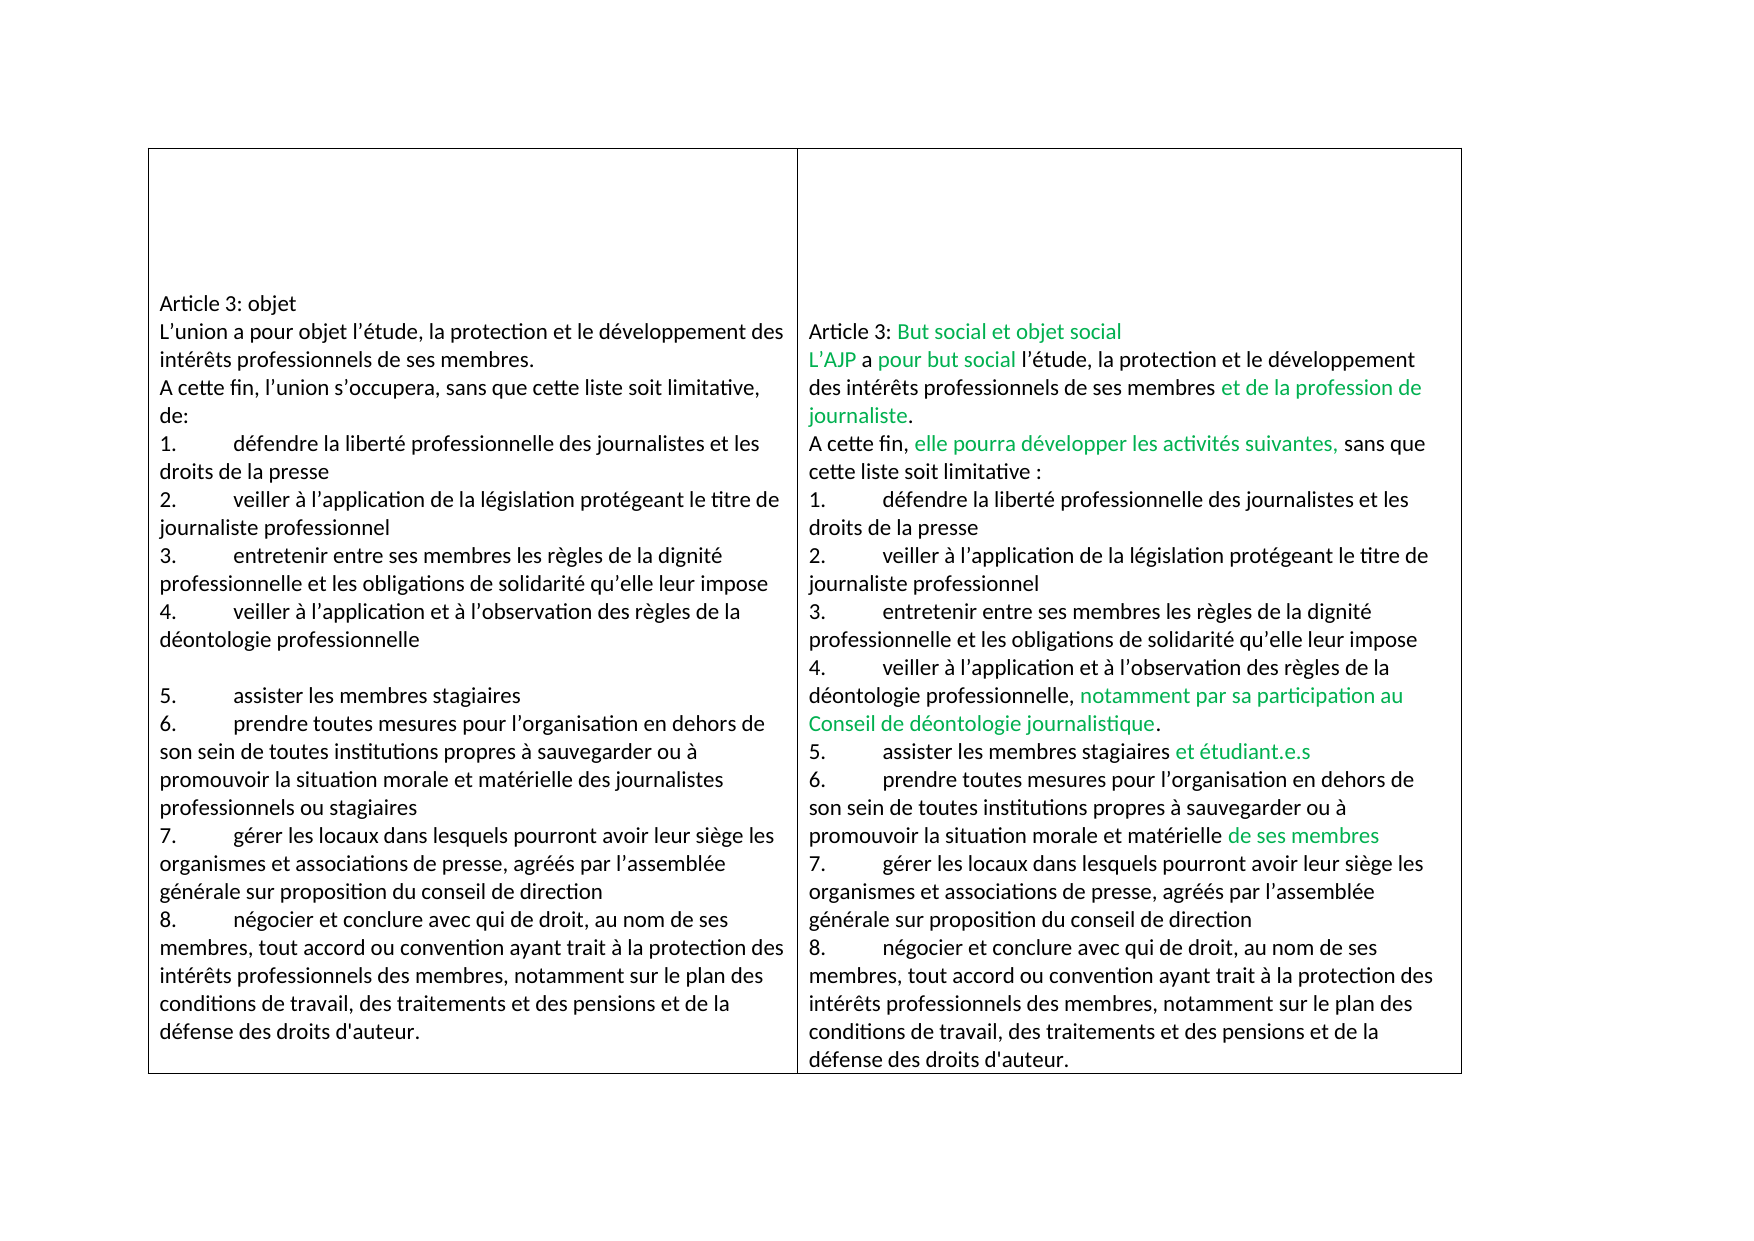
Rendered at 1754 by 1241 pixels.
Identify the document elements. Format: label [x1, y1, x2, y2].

table_cell [149, 149, 797, 1073]
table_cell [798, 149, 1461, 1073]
